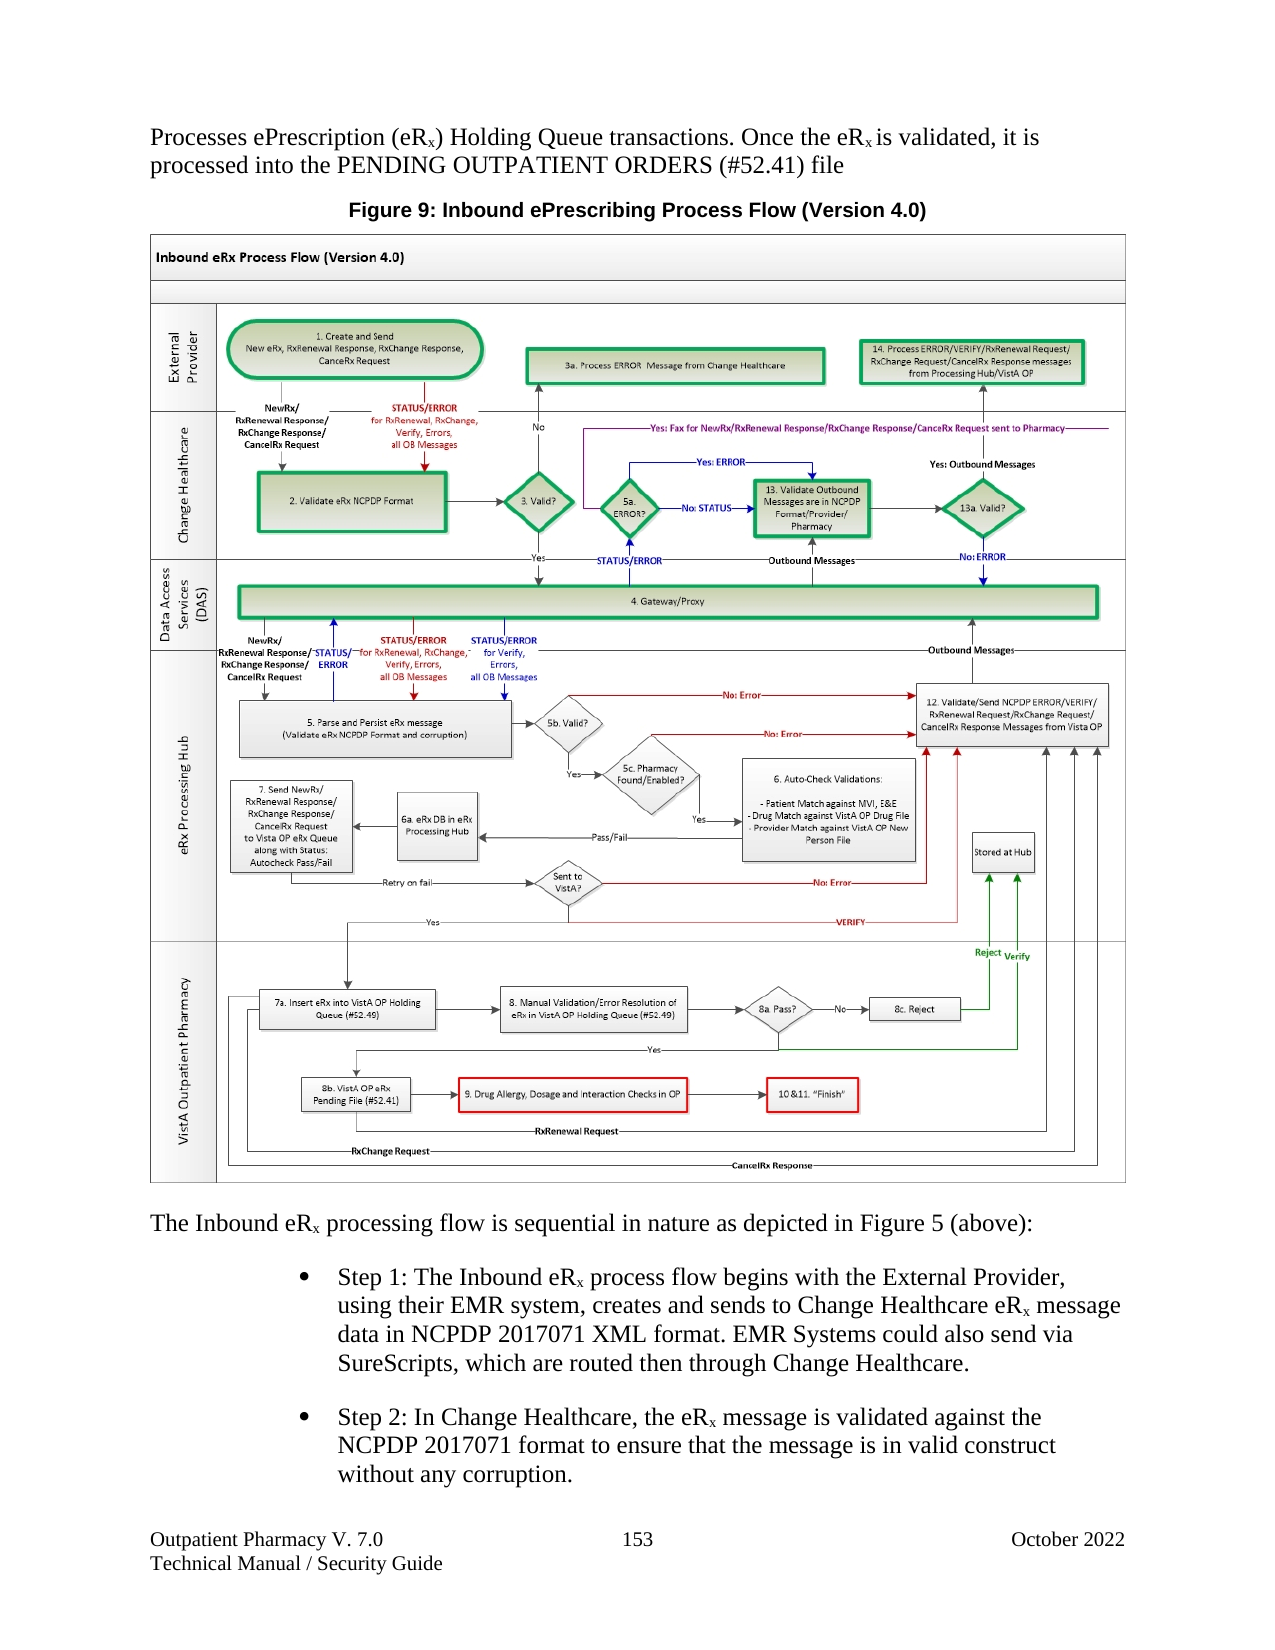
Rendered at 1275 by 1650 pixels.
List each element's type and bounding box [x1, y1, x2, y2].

picture [150, 234, 1126, 1183]
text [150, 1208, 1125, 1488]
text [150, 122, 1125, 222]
